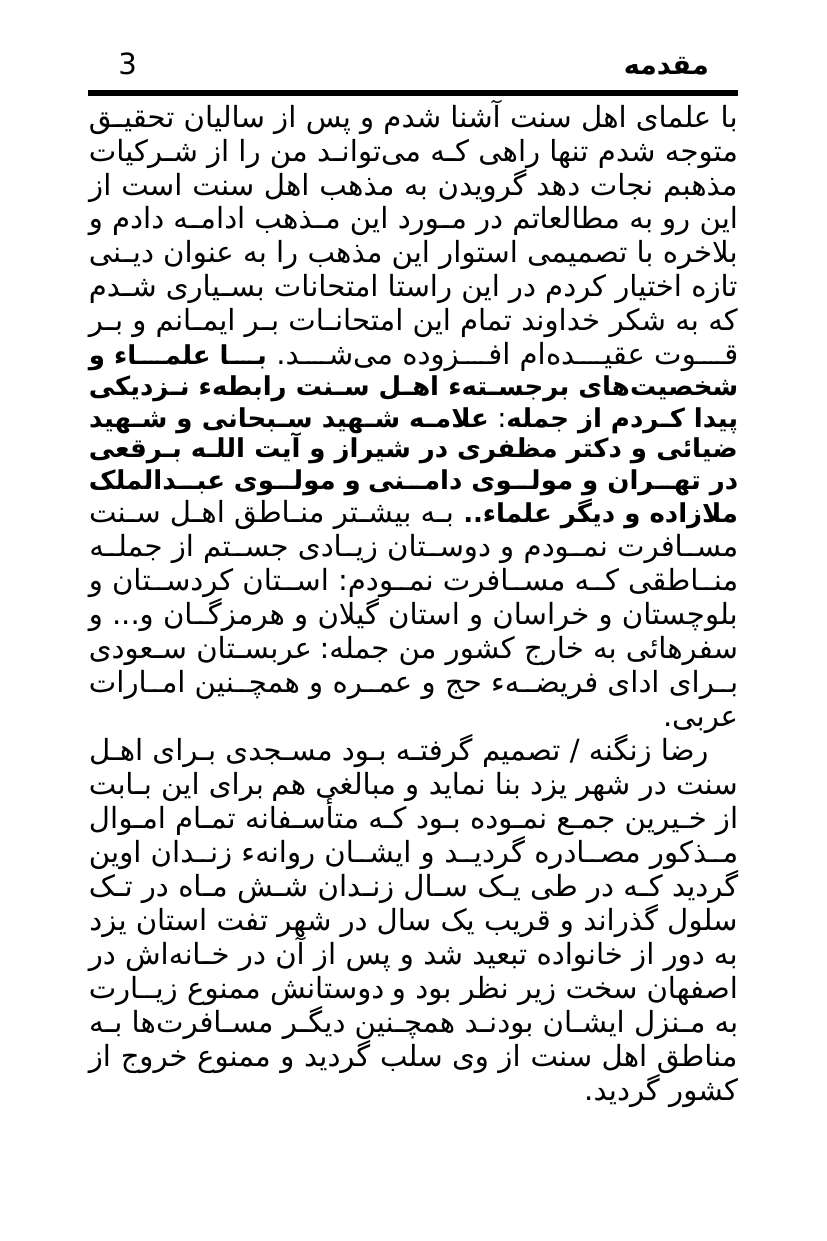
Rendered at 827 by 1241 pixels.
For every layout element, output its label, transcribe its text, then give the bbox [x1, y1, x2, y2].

text رضا زنگنه / تصميم گرفته بود مسجدی برای اهل سنت در شهر يزد بنا نمايد و مبالغی هم برای اين بابت از خيرين جمع نموده بود که متأسفانه تمام اموال مذکور مصادره گرديد و ايشان روانهء زندان اوين گرديد که در طی يک سال زندان شش ماه در تک سلول گذراند و قريب يک سال در شهر تفت استان يزد به دور از خانواده تبعيد شد و پس از آن در خانه‌اش در اصفهان سخت زير نظر بود و دوستانش ممنوع زيارت به منزل ايشان بودند همچنين ديگر مسافرت‌ها به مناطق اهل سنت از وی سلب گرديد و ممنوع خروج از کشور گرديد. [89, 733, 738, 1107]
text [89, 100, 738, 733]
